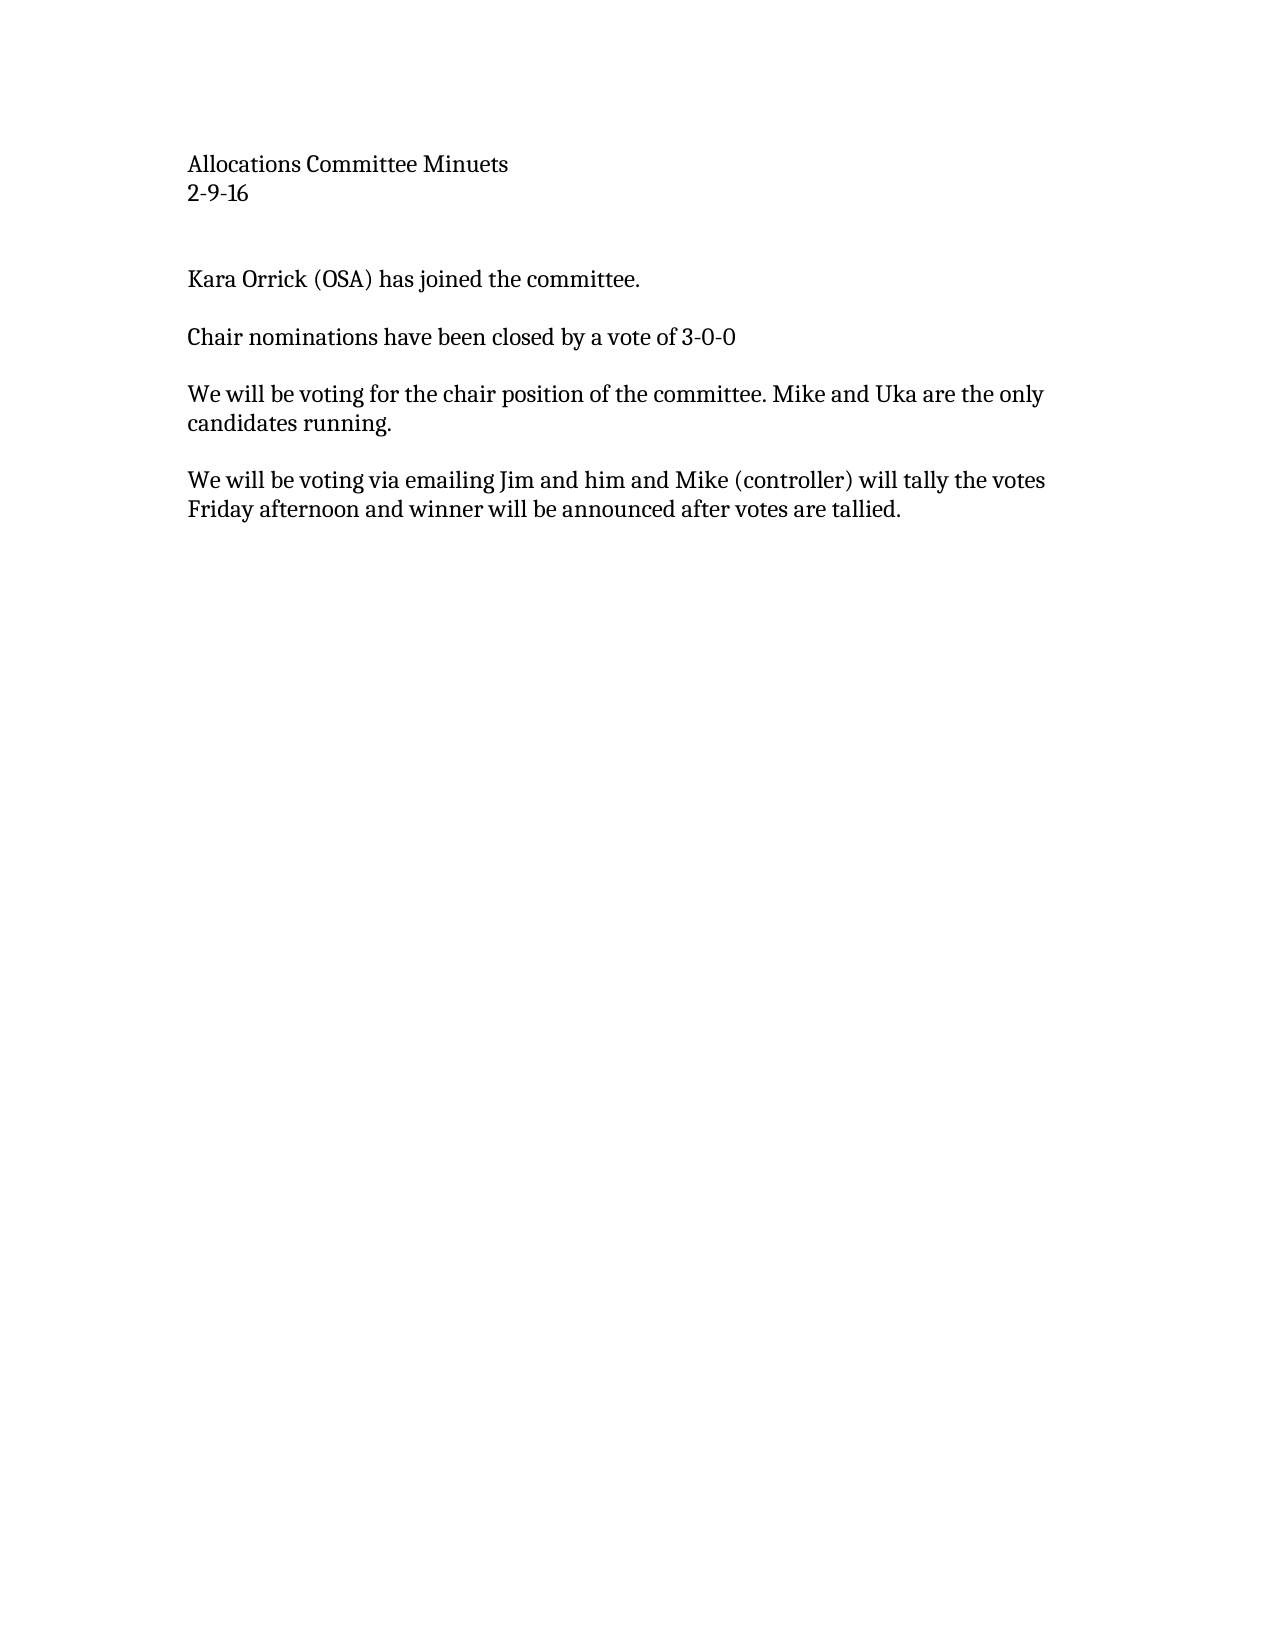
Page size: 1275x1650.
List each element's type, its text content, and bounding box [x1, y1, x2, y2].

text 2-9-16 [187, 179, 1087, 207]
text Chair nominations have been closed by a vote of 3-0-0 [187, 322, 1087, 351]
text Kara Orrick (OSA) has joined the committee. [187, 265, 1087, 294]
text Allocations Committee Minuets [187, 150, 1087, 179]
text We will be voting via emailing Jim and him and Mike (controller) will tally the votes Friday afternoon and winner will be announced after votes are tallied. [187, 466, 1087, 524]
text We will be voting for the chair position of the committee. Mike and Uka are the only candidates running. [187, 380, 1087, 437]
